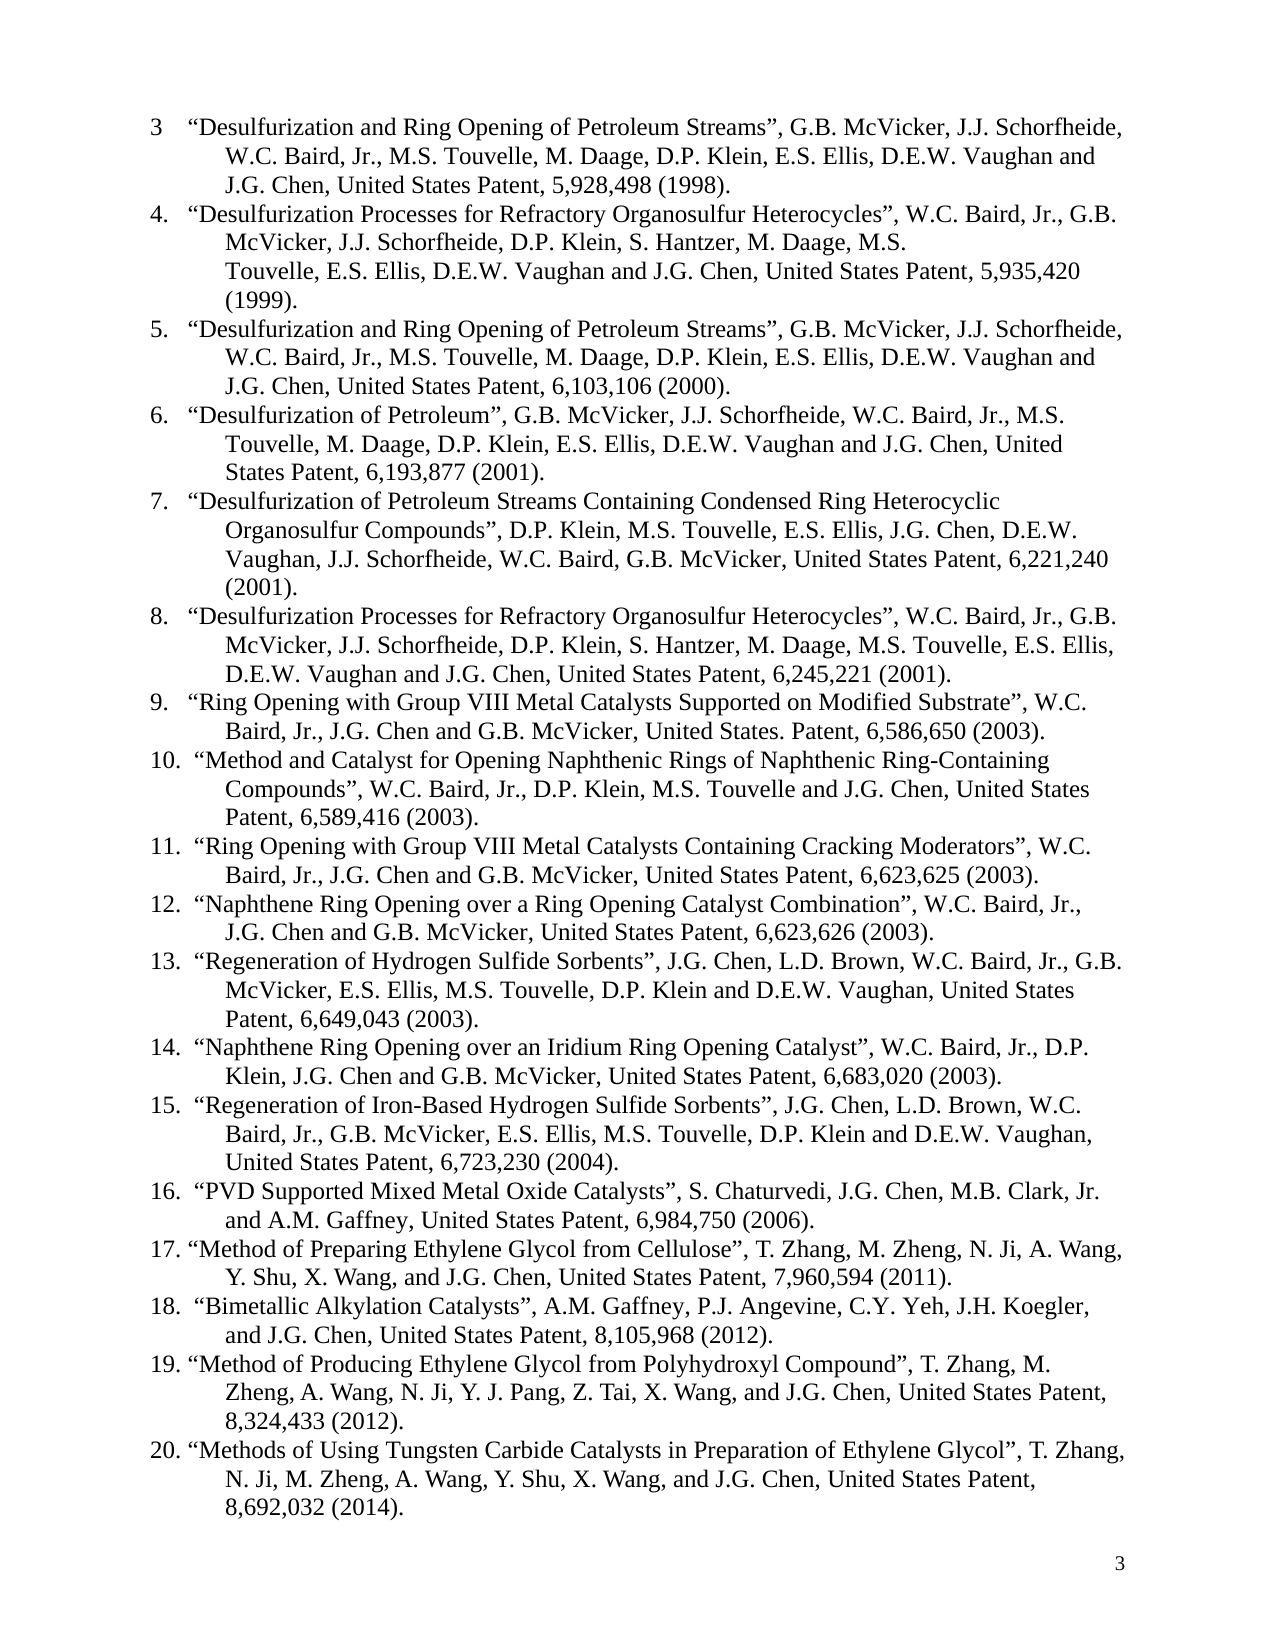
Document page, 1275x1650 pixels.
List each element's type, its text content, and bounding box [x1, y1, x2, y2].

text 11. “Ring Opening with Group VIII Metal Catalysts Containing Cracking Moderators”, W.C. [150, 831, 1125, 860]
text 7. “Desulfurization of Petroleum Streams Containing Condensed Ring Heterocyclic [150, 486, 1125, 515]
text 12. “Naphthene Ring Opening over a Ring Opening Catalyst Combination”, W.C. Baird, Jr., [150, 889, 1125, 917]
text Baird, Jr., J.G. Chen and G.B. McVicker, United States. Patent, 6,586,650 (2003). [187, 716, 1125, 745]
text 10. “Method and Catalyst for Opening Naphthenic Rings of Naphthenic Ring-Containing [150, 745, 1125, 774]
text Touvelle, E.S. Ellis, D.E.W. Vaughan and J.G. Chen, United States Patent, 5,935,420 (1999). [225, 256, 1125, 314]
text 14. “Naphthene Ring Opening over an Iridium Ring Opening Catalyst”, W.C. Baird, Jr., D.P. [150, 1032, 1125, 1061]
list “Desulfurization and Ring Opening of Petroleum Streams”, G.B. McVicker, J.J. Schorfheide, W.C. Baird, Jr., M.S. Touvelle, M. Daage, D.P. Klein, E.S. Ellis, D.E.W. Vaughan and J.G. Chen, United States Patent, 5,928,498 (1998). [150, 112, 1125, 199]
text 15. “Regeneration of Iron-Based Hydrogen Sulfide Sorbents”, J.G. Chen, L.D. Brown, W.C. [150, 1090, 1125, 1119]
text Touvelle, M. Daage, D.P. Klein, E.S. Ellis, D.E.W. Vaughan and J.G. Chen, United States Patent, 6,193,877 (2001). [225, 429, 1125, 486]
text Compounds”, W.C. Baird, Jr., D.P. Klein, M.S. Touvelle and J.G. Chen, United States Patent, 6,589,416 (2003). [225, 774, 1125, 831]
text 9. “Ring Opening with Group VIII Metal Catalysts Supported on Modified Substrate”, W.C. [150, 687, 1125, 716]
list “Desulfurization Processes for Refractory Organosulfur Heterocycles”, W.C. Baird, Jr., G.B. McVicker, J.J. Schorfheide, D.P. Klein, S. Hantzer, M. Daage, M.S. [150, 199, 1125, 256]
text 8. “Desulfurization Processes for Refractory Organosulfur Heterocycles”, W.C. Baird, Jr., G.B. [150, 601, 1125, 630]
text McVicker, J.J. Schorfheide, D.P. Klein, S. Hantzer, M. Daage, M.S. Touvelle, E.S. Ellis, D.E.W. Vaughan and J.G. Chen, United States Patent, 6,245,221 (2001). [225, 630, 1125, 687]
list “Method of Preparing Ethylene Glycol from Cellulose”, T. Zhang, M. Zheng, N. Ji, A. Wang, Y. Shu, X. Wang, and J.G. Chen, United States Patent, 7,960,594 (2011). [150, 1234, 1125, 1291]
text J.G. Chen and G.B. McVicker, United States Patent, 6,623,626 (2003). [187, 917, 1125, 946]
text 6. “Desulfurization of Petroleum”, G.B. McVicker, J.J. Schorfheide, W.C. Baird, Jr., M.S. [150, 400, 1125, 429]
text Organosulfur Compounds”, D.P. Klein, M.S. Touvelle, E.S. Ellis, J.G. Chen, D.E.W. Vaughan, J.J. Schorfheide, W.C. Baird, G.B. McVicker, United States Patent, 6,221,240 (2001). [225, 515, 1125, 601]
text Klein, J.G. Chen and G.B. McVicker, United States Patent, 6,683,020 (2003). [187, 1061, 1125, 1090]
list “Method of Producing Ethylene Glycol from Polyhydroxyl Compound”, T. Zhang, M. Zheng, A. Wang, N. Ji, Y. J. Pang, Z. Tai, X. Wang, and J.G. Chen, United States Patent, 8,324,433 (2012). [150, 1349, 1125, 1435]
text McVicker, E.S. Ellis, M.S. Touvelle, D.P. Klein and D.E.W. Vaughan, United States Patent, 6,649,043 (2003). [225, 975, 1125, 1032]
text W.C. Baird, Jr., M.S. Touvelle, M. Daage, D.P. Klein, E.S. Ellis, D.E.W. Vaughan and J.G. Chen, United States Patent, 6,103,106 (2000). [225, 342, 1125, 400]
text 5. “Desulfurization and Ring Opening of Petroleum Streams”, G.B. McVicker, J.J. Schorfheide, [150, 314, 1125, 342]
text 16. “PVD Supported Mixed Metal Oxide Catalysts”, S. Chaturvedi, J.G. Chen, M.B. Clark, Jr. and A.M. Gaffney, United States Patent, 6,984,750 (2006). [150, 1176, 1125, 1234]
text Baird, Jr., G.B. McVicker, E.S. Ellis, M.S. Touvelle, D.P. Klein and D.E.W. Vaughan, United States Patent, 6,723,230 (2004). [225, 1119, 1125, 1176]
text Baird, Jr., J.G. Chen and G.B. McVicker, United States Patent, 6,623,625 (2003). [187, 860, 1125, 889]
list “Bimetallic Alkylation Catalysts”, A.M. Gaffney, P.J. Angevine, C.Y. Yeh, J.H. Koegler, and J.G. Chen, United States Patent, 8,105,968 (2012). [150, 1291, 1125, 1349]
text 13. “Regeneration of Hydrogen Sulfide Sorbents”, J.G. Chen, L.D. Brown, W.C. Baird, Jr., G.B. [150, 946, 1125, 975]
list “Methods of Using Tungsten Carbide Catalysts in Preparation of Ethylene Glycol”, T. Zhang, N. Ji, M. Zheng, A. Wang, Y. Shu, X. Wang, and J.G. Chen, United States Patent, 8,692,032 (2014). [150, 1435, 1125, 1521]
